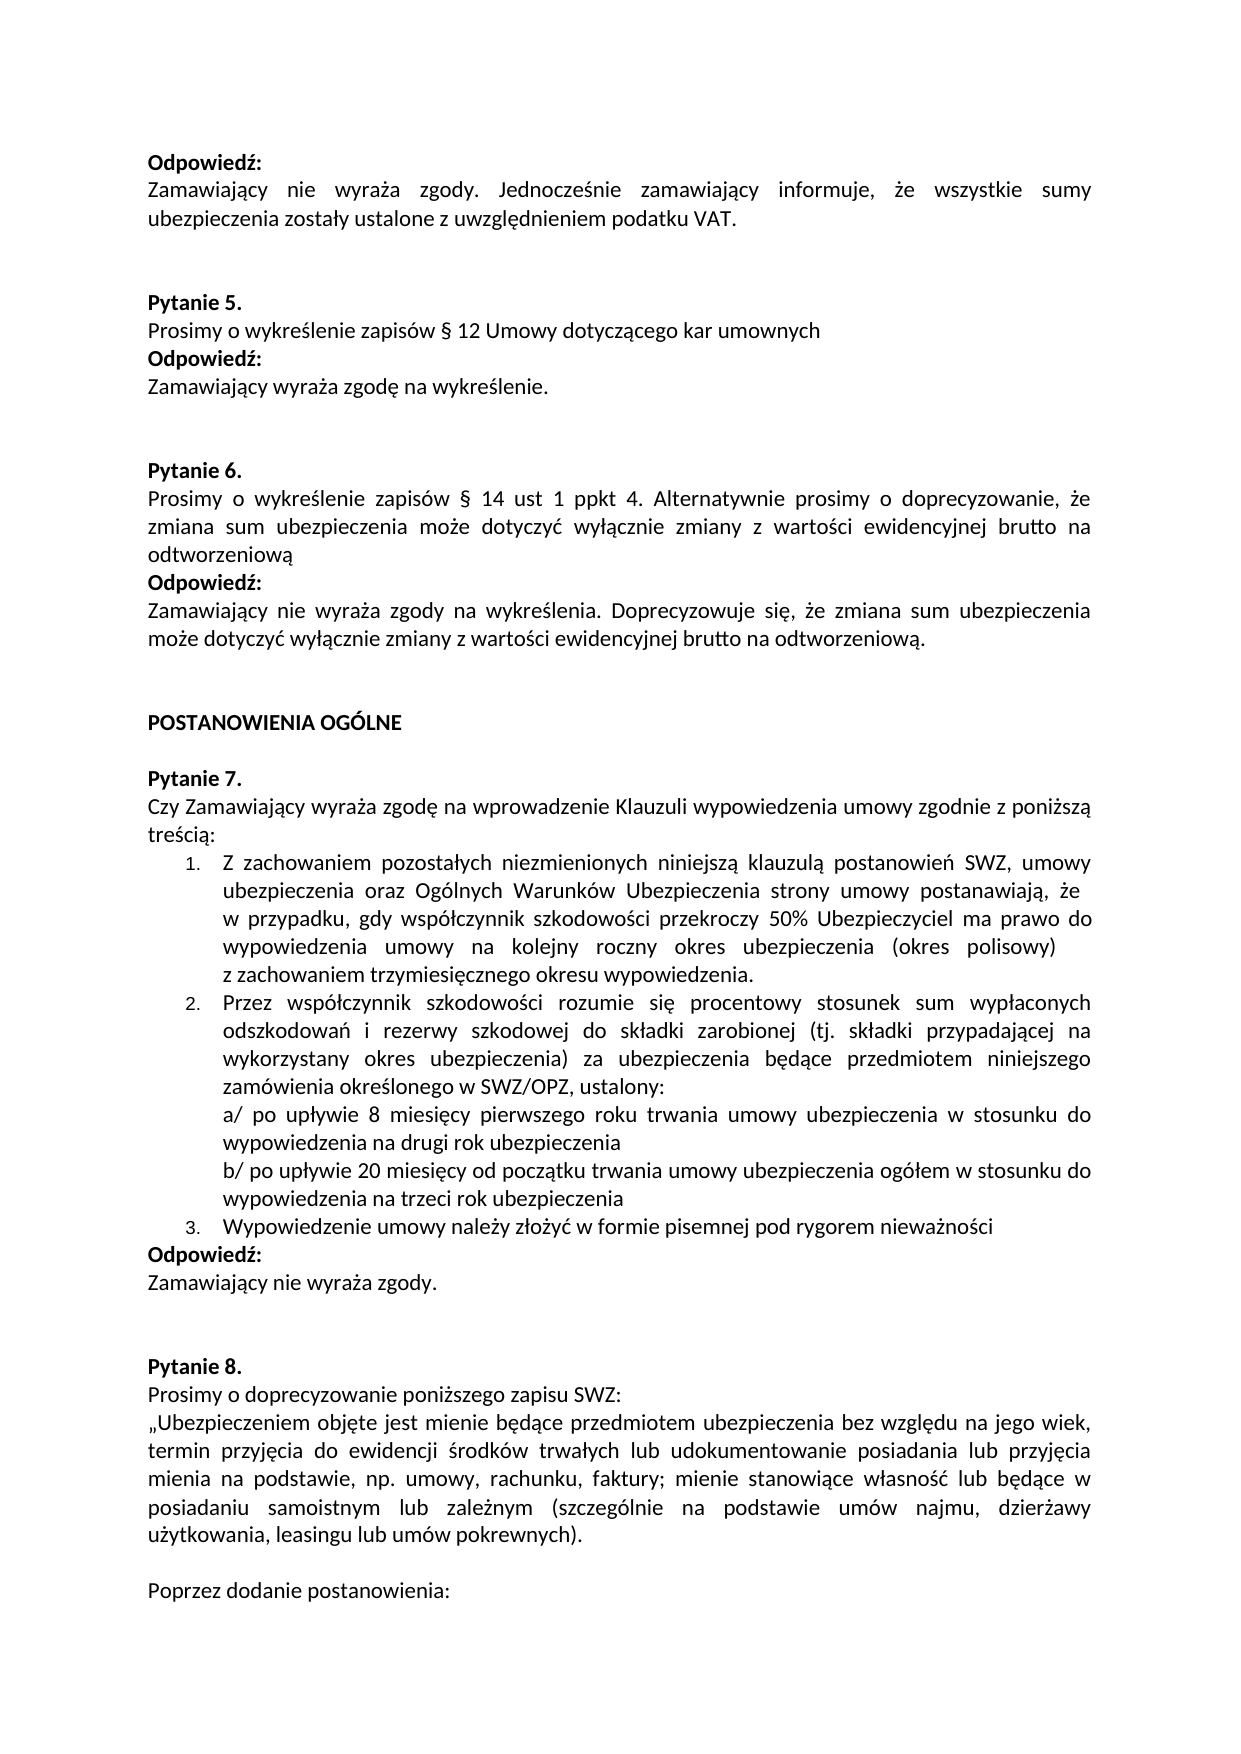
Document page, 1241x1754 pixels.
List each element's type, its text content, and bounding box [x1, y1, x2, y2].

text Prosimy o doprecyzowanie poniższego zapisu SWZ: [148, 1381, 1093, 1408]
text Odpowiedź: Zamawiający nie wyraża zgody. Jednocześnie zamawiający informuje, że wszystkie sumy ubezpieczenia zostały ustalone z uwzględnieniem podatku VAT. [148, 148, 1093, 232]
list Z zachowaniem pozostałych niezmienionych niniejszą klauzulą postanowień SWZ, umowy ubezpieczenia oraz Ogólnych Warunków Ubezpieczenia strony umowy postanawiają, że w przypadku, gdy współczynnik szkodowości przekroczy 50% Ubezpieczyciel ma prawo do wypowiedzenia umowy na kolejny roczny okres ubezpieczenia (okres polisowy) z zachowaniem trzymiesięcznego okresu wypowiedzenia. [185, 848, 1093, 988]
text Pytanie 6. [148, 456, 1093, 484]
text Prosimy o wykreślenie zapisów § 12 Umowy dotyczącego kar umownych [148, 316, 1093, 344]
text Poprzez dodanie postanowienia: [148, 1577, 1093, 1605]
text Czy Zamawiający wyraża zgodę na wprowadzenie Klauzuli wypowiedzenia umowy zgodnie z poniższą treścią: [148, 792, 1093, 848]
text POSTANOWIENIA OGÓLNE [148, 708, 1093, 736]
text Pytanie 7. [148, 764, 1093, 792]
text Odpowiedź: Zamawiający wyraża zgodę na wykreślenie. [148, 344, 1093, 400]
list b/ po upływie 20 miesięcy od początku trwania umowy ubezpieczenia ogółem w stosunku do wypowiedzenia na trzeci rok ubezpieczenia [223, 1156, 1093, 1212]
text Odpowiedź: Zamawiający nie wyraża zgody. [148, 1240, 1093, 1296]
text „Ubezpieczeniem objęte jest mienie będące przedmiotem ubezpieczenia bez względu na jego wiek, termin przyjęcia do ewidencji środków trwałych lub udokumentowanie posiadania lub przyjęcia mienia na podstawie, np. umowy, rachunku, faktury; mienie stanowiące własność lub będące w posiadaniu samoistnym lub zależnym (szczególnie na podstawie umów najmu, dzierżawy użytkowania, leasingu lub umów pokrewnych). [148, 1408, 1093, 1549]
text Prosimy o wykreślenie zapisów § 14 ust 1 ppkt 4. Alternatywnie prosimy o doprecyzowanie, że zmiana sum ubezpieczenia może dotyczyć wyłącznie zmiany z wartości ewidencyjnej brutto na odtworzeniową [148, 484, 1093, 568]
text Pytanie 5. [148, 288, 1093, 316]
list Wypowiedzenie umowy należy złożyć w formie pisemnej pod rygorem nieważności [185, 1212, 1093, 1240]
text Pytanie 8. [148, 1352, 1093, 1381]
list a/ po upływie 8 miesięcy pierwszego roku trwania umowy ubezpieczenia w stosunku do wypowiedzenia na drugi rok ubezpieczenia [223, 1100, 1093, 1156]
text Odpowiedź: Zamawiający nie wyraża zgody na wykreślenia. Doprecyzowuje się, że zmiana sum ubezpieczenia może dotyczyć wyłącznie zmiany z wartości ewidencyjnej brutto na odtworzeniową. [148, 568, 1093, 652]
list Przez współczynnik szkodowości rozumie się procentowy stosunek sum wypłaconych odszkodowań i rezerwy szkodowej do składki zarobionej (tj. składki przypadającej na wykorzystany okres ubezpieczenia) za ubezpieczenia będące przedmiotem niniejszego zamówienia określonego w SWZ/OPZ, ustalony: [185, 988, 1093, 1100]
